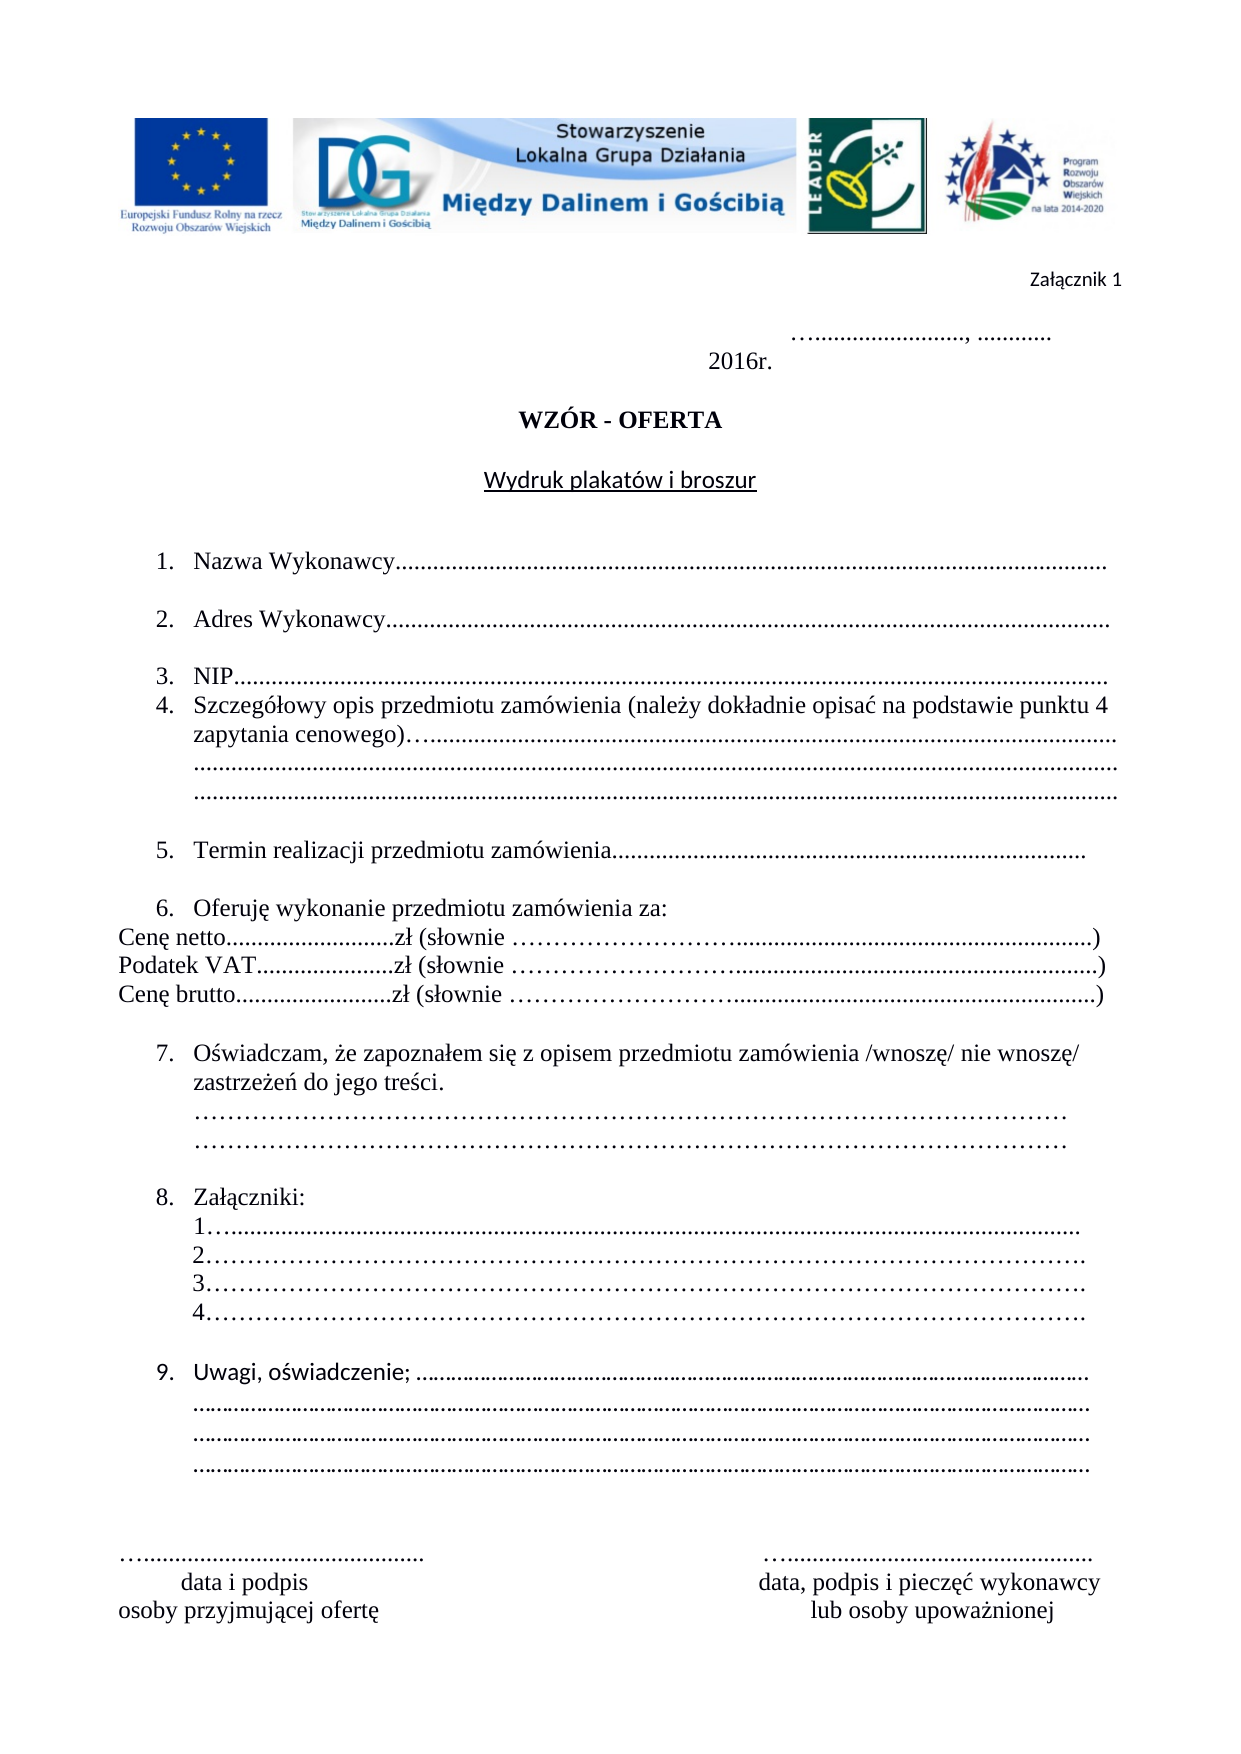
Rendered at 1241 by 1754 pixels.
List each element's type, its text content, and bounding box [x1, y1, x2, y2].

text Podatek VAT......................zł (słownie ………………………..........................................................) [118, 950, 1122, 979]
text ………………………………………………………………………………………………………………………………………… [193, 1448, 1122, 1478]
list Oświadczam, że zapoznałem się z opisem przedmiotu zamówienia /wnoszę/ nie wnoszę/ zastrzeżeń do jego treści. [156, 1038, 1122, 1096]
picture [118, 118, 1123, 236]
text …………………………………………………………………………………………… [193, 1096, 1122, 1125]
text ........................................................................................................................................................................................................................................................................................................ [156, 747, 1122, 805]
text ………………………………………………………………………………………………………………………………………… [193, 1387, 1122, 1417]
text ………………………………………………………………………………………………………………………………………… [193, 1417, 1122, 1448]
text Załącznik 1 [118, 266, 1122, 292]
list Oferuję wykonanie przedmiotu zamówienia za: [156, 893, 1122, 922]
text Wydruk plakatów i broszur [118, 464, 1122, 495]
text …............................................. …................................................. [118, 1538, 1122, 1567]
text 4……………………………………………………………………………………………. [118, 1297, 1122, 1326]
list Termin realizacji przedmiotu zamówienia............................................................................ [156, 835, 1122, 864]
text data i podpis data, podpis i pieczęć wykonawcy osoby przyjmującej ofertę lub osoby upoważnionej [118, 1567, 1122, 1624]
text WZÓR - OFERTA [118, 405, 1122, 434]
text 2……………………………………………………………………………………………. [118, 1240, 1122, 1268]
text …........................, ............ 2016r. [708, 317, 1122, 374]
text 3……………………………………………………………………………………………. [118, 1268, 1122, 1297]
text Cenę brutto.........................zł (słownie ………………………..........................................................) [118, 979, 1122, 1008]
list Uwagi, oświadczenie; ……………………………………………………………………………………………………… [156, 1356, 1122, 1387]
list Szczegółowy opis przedmiotu zamówienia (należy dokładnie opisać na podstawie punktu 4 zapytania cenowego)….............................................................................................................. [156, 690, 1122, 747]
text Cenę netto...........................zł (słownie ……………………….........................................................) [118, 922, 1122, 950]
list Załączniki: [156, 1182, 1122, 1211]
list Adres Wykonawcy.................................................................................................................... [156, 604, 1122, 632]
list Nazwa Wykonawcy.................................................................................................................. [156, 546, 1122, 575]
text …………………………………………………………………………………………… [193, 1125, 1122, 1153]
list NIP............................................................................................................................................ [156, 661, 1122, 690]
text 1…........................................................................................................................................ [118, 1211, 1122, 1240]
